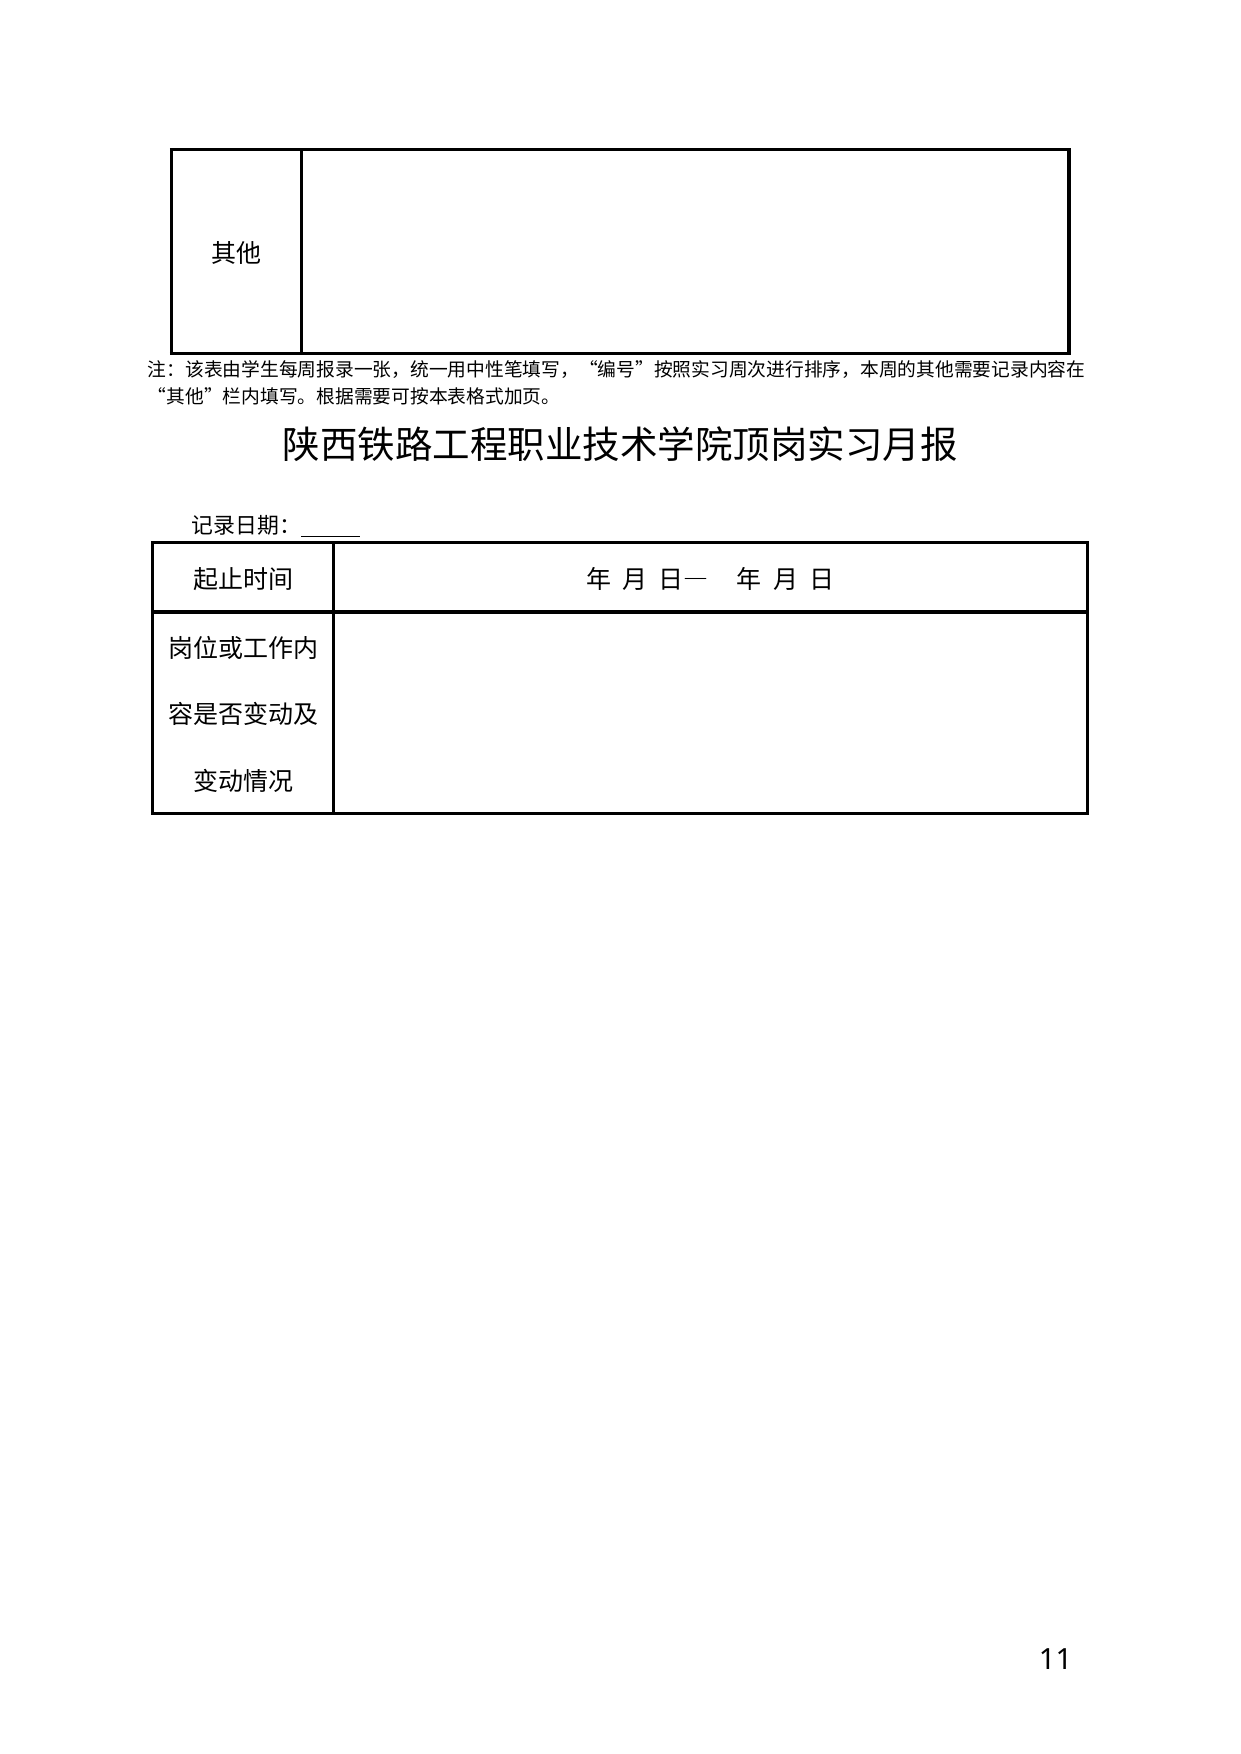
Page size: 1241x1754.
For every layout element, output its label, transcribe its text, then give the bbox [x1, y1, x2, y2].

table_cell 其他 [173, 151, 300, 352]
text 注：该表由学生每周报录一张，统一用中性笔填写，“编号”按照实习周次进行排序，本周的其他需要记录内容在“其他”栏内填写。根据需要可按本表格式加页。 [148, 355, 1093, 409]
table_header 年 月 日— 年 月 日 [335, 544, 1086, 610]
table_header 起止时间 [154, 544, 332, 610]
table_cell [335, 614, 1086, 812]
text 陕西铁路工程职业技术学院顶岗实习月报 [148, 409, 1093, 475]
text 记录日期： [148, 508, 1093, 541]
table_cell [303, 151, 1067, 352]
table_cell 岗位或工作内容是否变动及变动情况 [154, 614, 332, 812]
